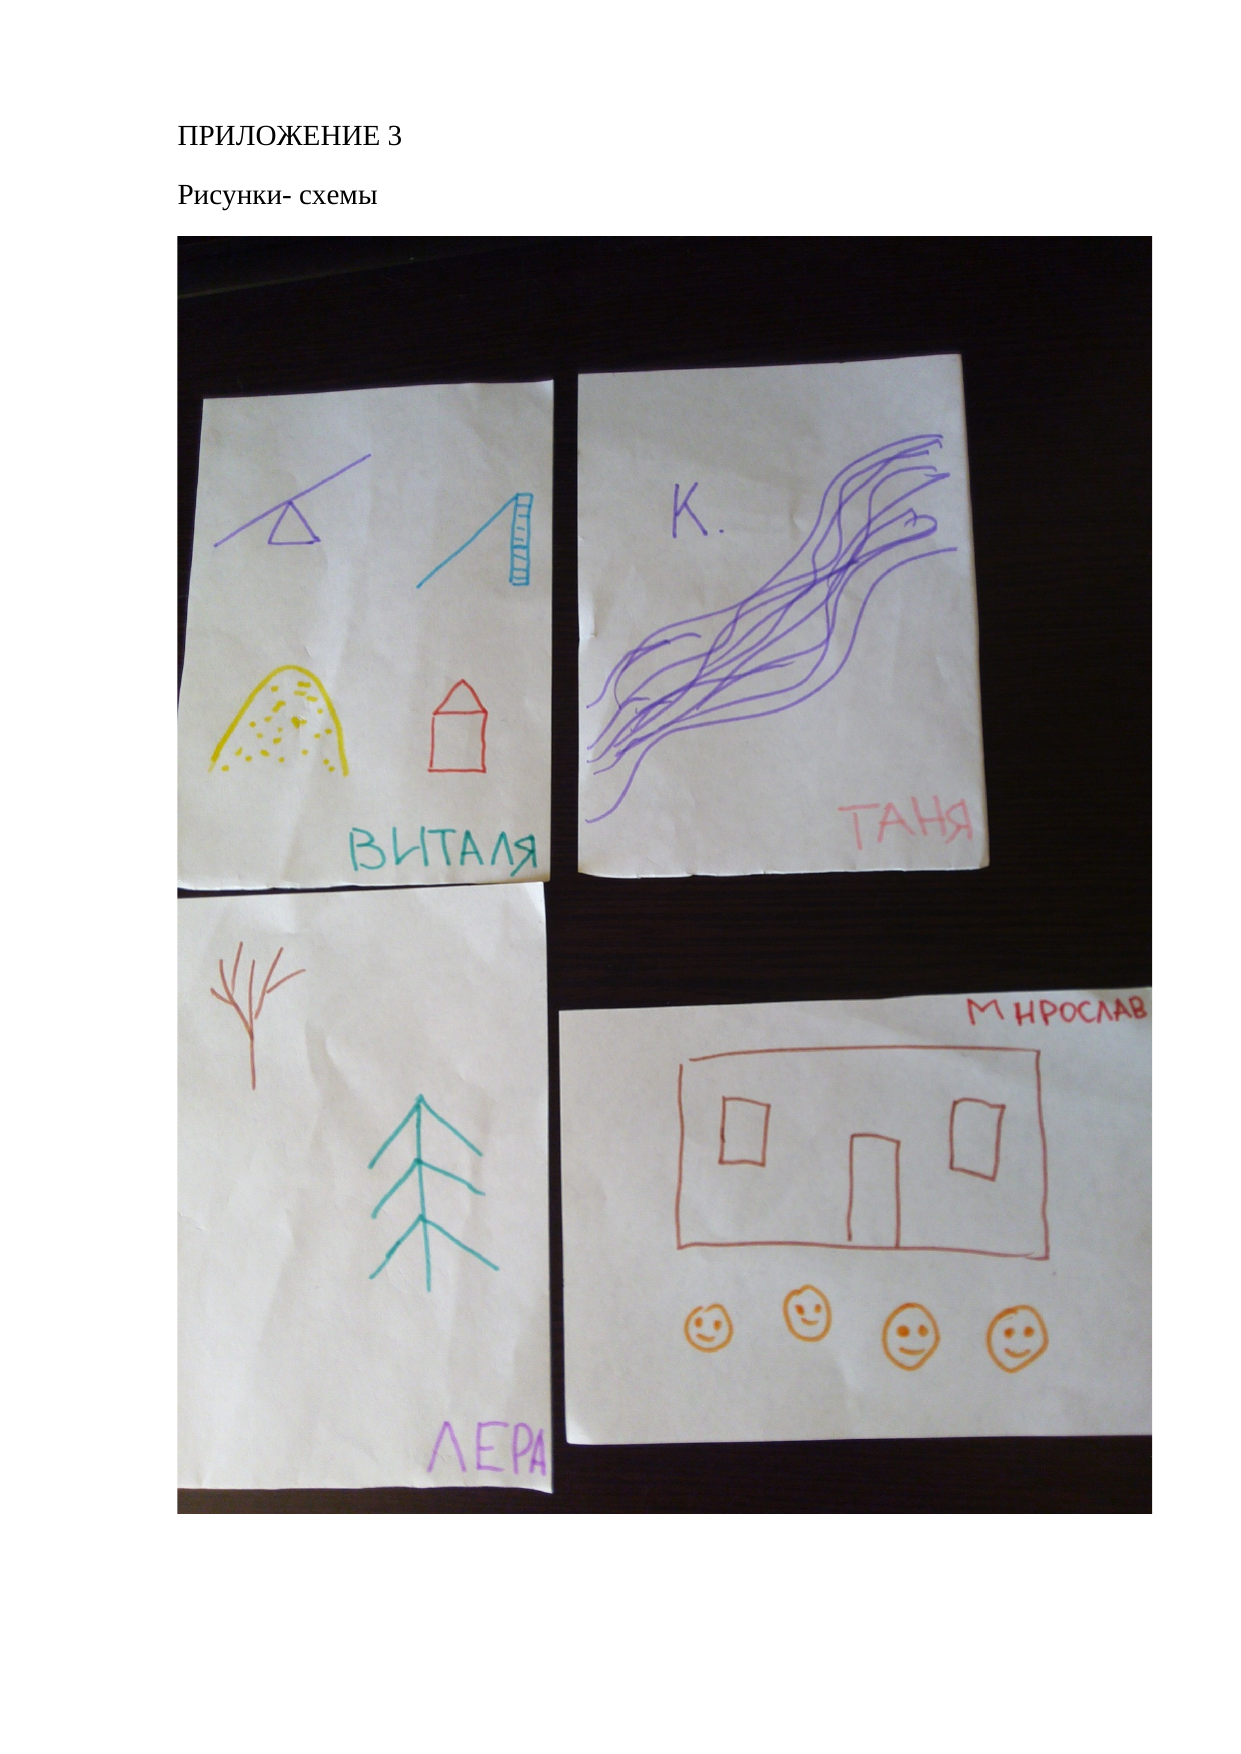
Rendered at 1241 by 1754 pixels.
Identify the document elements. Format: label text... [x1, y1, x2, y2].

text Рисунки- схемы [177, 177, 1152, 211]
picture [177, 236, 1153, 1514]
text ПРИЛОЖЕНИЕ 3 [177, 118, 1152, 152]
